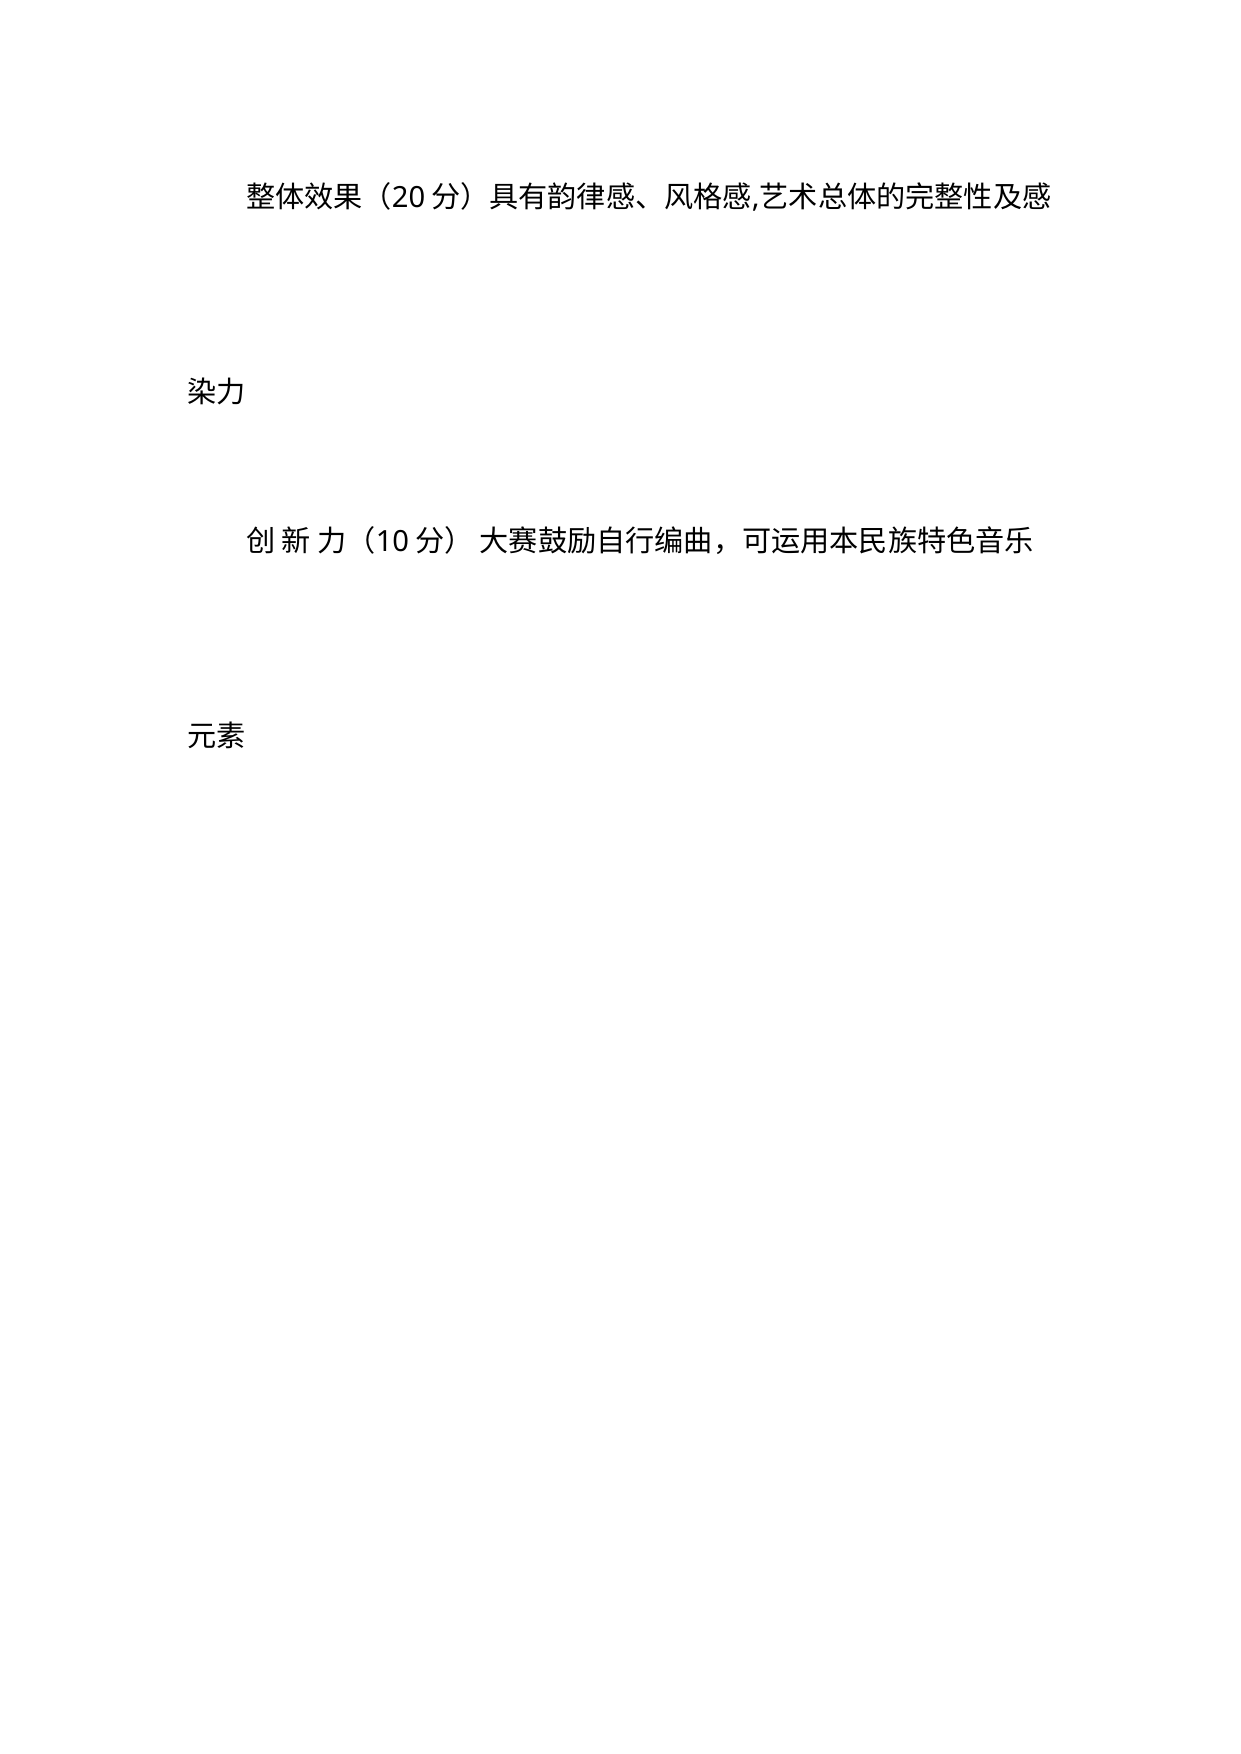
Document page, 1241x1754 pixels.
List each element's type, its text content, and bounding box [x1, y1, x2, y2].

text 整体效果（20分）具有韵律感、风格感,艺术总体的完整性及感染力 [187, 162, 1053, 422]
text 创 新 力（10分） 大赛鼓励自行编曲，可运用本民族特色音乐元素 [187, 507, 1053, 767]
